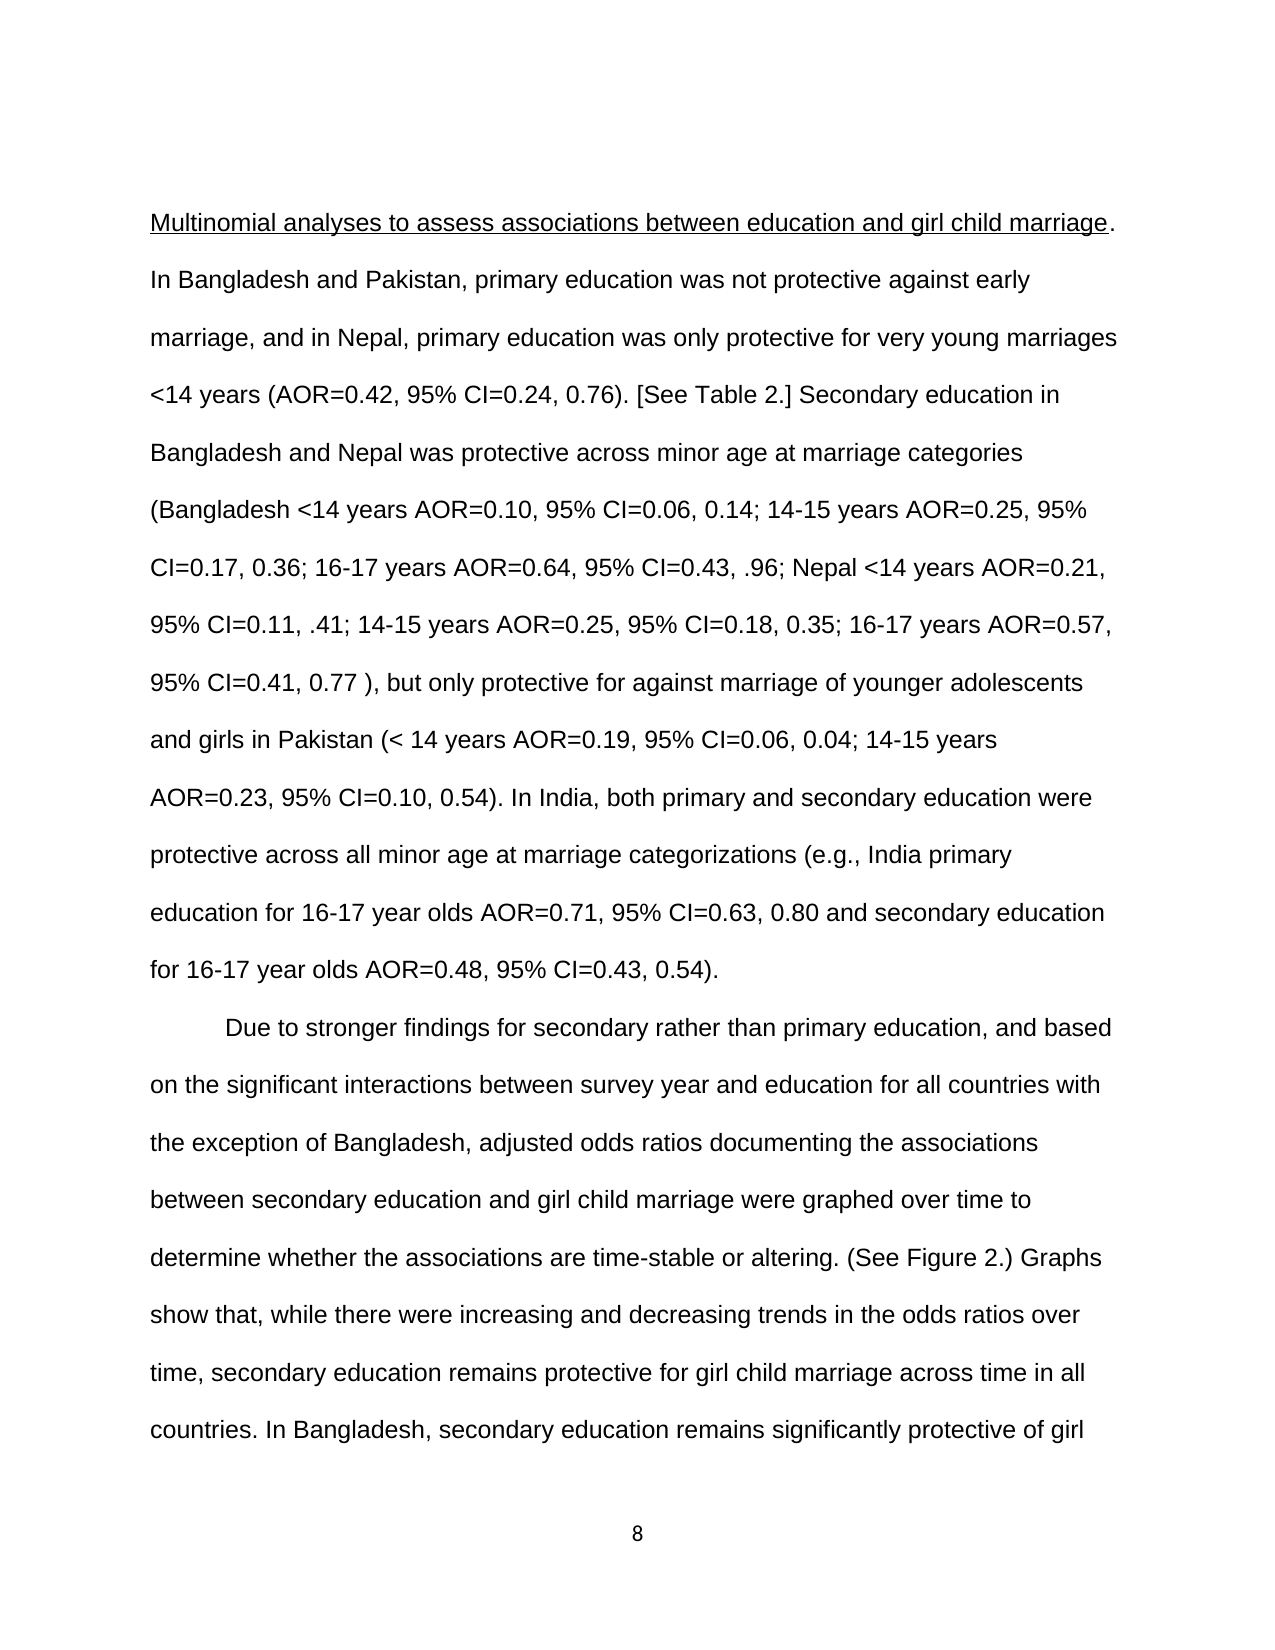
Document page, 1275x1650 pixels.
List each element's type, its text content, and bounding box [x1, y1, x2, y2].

text Multinomial analyses to assess associations between education and girl child marriage. In Bangladesh and Pakistan, primary education was not protective against early marriage, and in Nepal, primary education was only protective for very young marriages <14 years (AOR=0.42, 95% CI=0.24, 0.76). [See Table 2.] Secondary education in Bangladesh and Nepal was protective across minor age at marriage categories (Bangladesh <14 years AOR=0.10, 95% CI=0.06, 0.14; 14-15 years AOR=0.25, 95% CI=0.17, 0.36; 16-17 years AOR=0.64, 95% CI=0.43, .96; Nepal <14 years AOR=0.21, 95% CI=0.11, .41; 14-15 years AOR=0.25, 95% CI=0.18, 0.35; 16-17 years AOR=0.57, 95% CI=0.41, 0.77 ), but only protective for against marriage of younger adolescents and girls in Pakistan (< 14 years AOR=0.19, 95% CI=0.06, 0.04; 14-15 years AOR=0.23, 95% CI=0.10, 0.54). In India, both primary and secondary education were protective across all minor age at marriage categorizations (e.g., India primary education for 16-17 year olds AOR=0.71, 95% CI=0.63, 0.80 and secondary education for 16-17 year olds AOR=0.48, 95% CI=0.43, 0.54). [150, 207, 1125, 984]
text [150, 1012, 1125, 1444]
